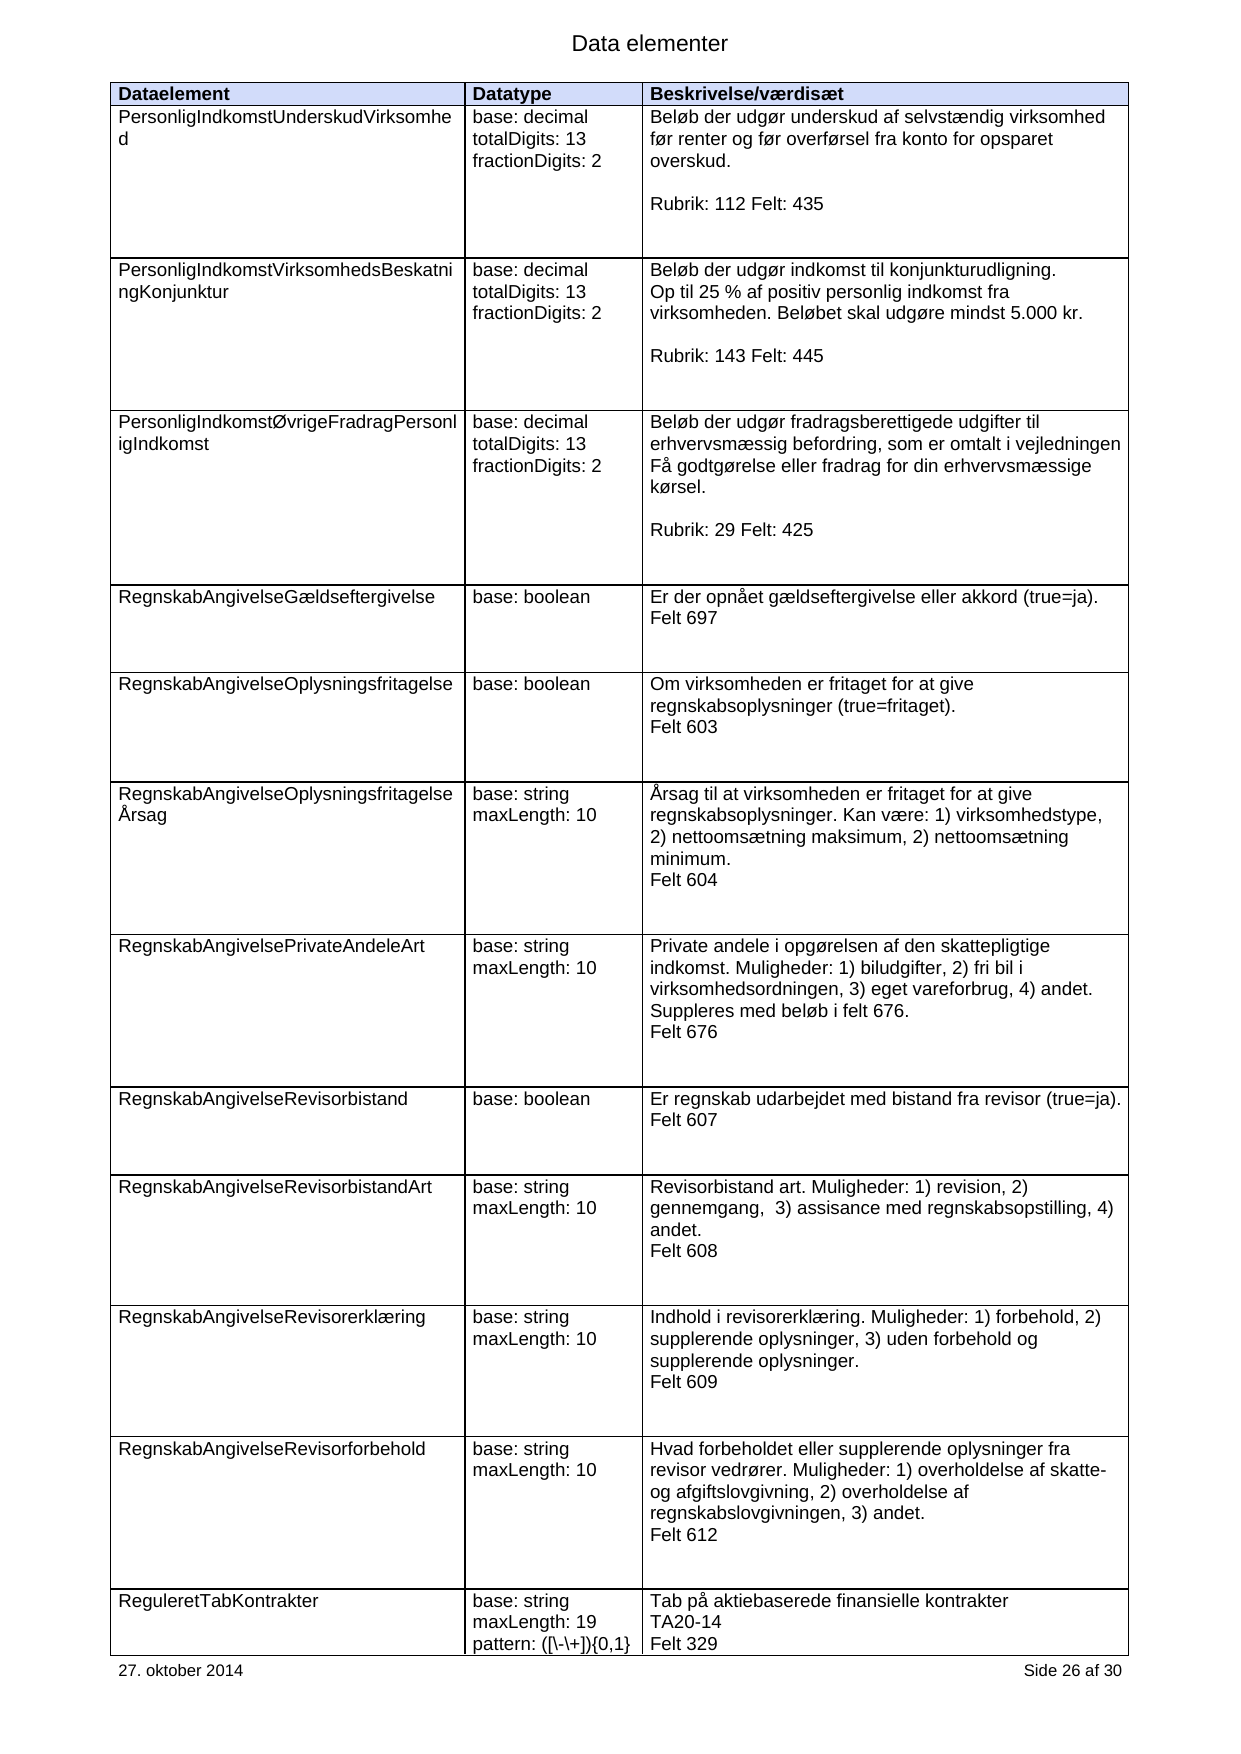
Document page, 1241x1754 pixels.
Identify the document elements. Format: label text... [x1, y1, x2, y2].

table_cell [643, 1590, 1128, 1654]
table_cell Indhold i revisorerklæring. Muligheder: 1) forbehold, 2) supplerende oplysninger, 3) uden forbehold og supplerende oplysninger. Felt 609 [643, 1306, 1128, 1436]
table_header Datatype [466, 83, 642, 105]
table_cell Er der opnået gældseftergivelse eller akkord (true=ja). Felt 697 [643, 586, 1128, 672]
table_cell Beløb der udgør underskud af selvstændig virksomhed før renter og før overførsel fra konto for opsparet overskud. Rubrik: 112 Felt: 435 [643, 106, 1128, 257]
table_cell Hvad forbeholdet eller supplerende oplysninger fra revisor vedrører. Muligheder: 1) overholdelse af skatte- og afgiftslovgivning, 2) overholdelse af regnskabslovgivningen, 3) andet. Felt 612 [643, 1437, 1128, 1588]
table_cell Beløb der udgør fradragsberettigede udgifter til erhvervsmæssig befordring, som er omtalt i vejledningen Få godtgørelse eller fradrag for din erhvervsmæssige kørsel. Rubrik: 29 Felt: 425 [643, 411, 1128, 584]
table_cell RegnskabAngivelseOplysningsfritagelse [111, 673, 464, 781]
table_cell base: boolean [466, 586, 642, 672]
table_cell RegnskabAngivelseRevisorbistandArt [111, 1176, 464, 1305]
table_cell RegnskabAngivelseRevisorerklæring [111, 1306, 464, 1436]
table_cell base: decimal totalDigits: 13 fractionDigits: 2 [466, 259, 642, 410]
table_cell Er regnskab udarbejdet med bistand fra revisor (true=ja). Felt 607 [643, 1088, 1128, 1174]
table_cell Beløb der udgør indkomst til konjunkturudligning. Op til 25 % af positiv personlig indkomst fra virksomheden. Beløbet skal udgøre mindst 5.000 kr. Rubrik: 143 Felt: 445 [643, 259, 1128, 410]
table_cell base: string maxLength: 10 [466, 1176, 642, 1305]
table_cell base: string maxLength: 10 [466, 935, 642, 1086]
table_header Beskrivelse/værdisæt [643, 83, 1128, 105]
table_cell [466, 1590, 642, 1654]
table_cell PersonligIndkomstØvrigeFradragPersonligIndkomst [111, 411, 464, 584]
table_cell RegnskabAngivelseOplysningsfritagelseÅrsag [111, 783, 464, 933]
table_cell RegnskabAngivelseGældseftergivelse [111, 586, 464, 672]
table_header Dataelement [111, 83, 464, 105]
table_cell base: boolean [466, 673, 642, 781]
table_cell PersonligIndkomstVirksomhedsBeskatningKonjunktur [111, 259, 464, 410]
table_cell base: string maxLength: 10 [466, 1306, 642, 1436]
table_cell RegnskabAngivelseRevisorforbehold [111, 1437, 464, 1588]
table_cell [111, 1590, 464, 1654]
table_cell PersonligIndkomstUnderskudVirksomhed [111, 106, 464, 257]
table_cell Private andele i opgørelsen af den skattepligtige indkomst. Muligheder: 1) biludgifter, 2) fri bil i virksomhedsordningen, 3) eget vareforbrug, 4) andet. Suppleres med beløb i felt 676. Felt 676 [643, 935, 1128, 1086]
table_cell Revisorbistand art. Muligheder: 1) revision, 2) gennemgang, 3) assisance med regnskabsopstilling, 4) andet. Felt 608 [643, 1176, 1128, 1305]
table_cell base: string maxLength: 10 [466, 1437, 642, 1588]
table_cell Årsag til at virksomheden er fritaget for at give regnskabsoplysninger. Kan være: 1) virksomhedstype, 2) nettoomsætning maksimum, 2) nettoomsætning minimum. Felt 604 [643, 783, 1128, 933]
table_cell base: boolean [466, 1088, 642, 1174]
table_cell RegnskabAngivelsePrivateAndeleArt [111, 935, 464, 1086]
table_cell base: string maxLength: 10 [466, 783, 642, 933]
table_cell Om virksomheden er fritaget for at give regnskabsoplysninger (true=fritaget). Felt 603 [643, 673, 1128, 781]
table_cell base: decimal totalDigits: 13 fractionDigits: 2 [466, 106, 642, 257]
table_cell base: decimal totalDigits: 13 fractionDigits: 2 [466, 411, 642, 584]
table_cell RegnskabAngivelseRevisorbistand [111, 1088, 464, 1174]
